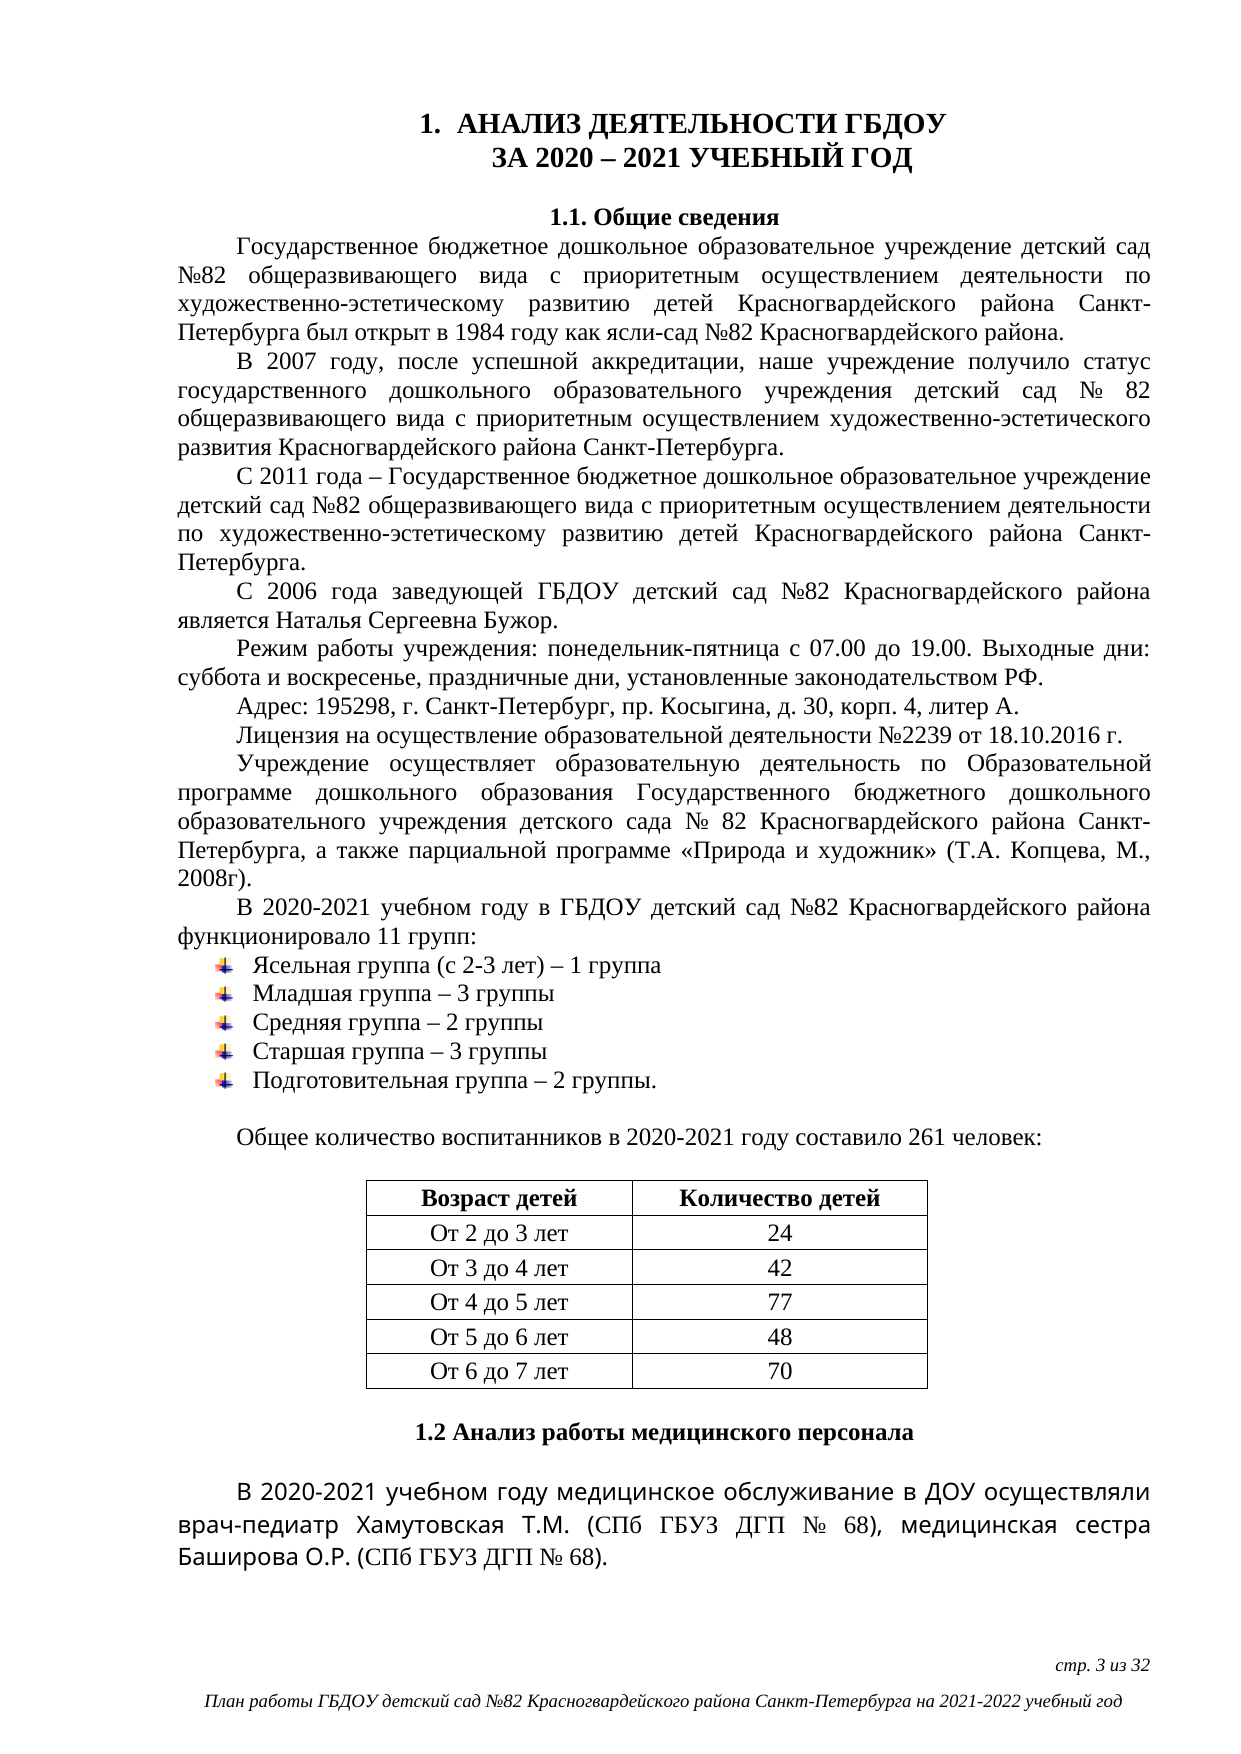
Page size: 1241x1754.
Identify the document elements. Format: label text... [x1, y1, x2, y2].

table_cell 48 [633, 1320, 927, 1353]
list Ясельная группа (с 2-3 лет) – 1 группа [215, 950, 1152, 978]
text 1.1. Общие сведения [177, 202, 1152, 231]
list Младшая группа – 3 группы [215, 978, 1152, 1007]
text Адрес: 195298, г. Санкт-Петербург, пр. Косыгина, д. 30, корп. 4, литер А. [177, 691, 1152, 720]
table_cell 42 [633, 1250, 927, 1284]
table_cell От 5 до 6 лет [367, 1320, 632, 1353]
table_cell От 4 до 5 лет [367, 1285, 632, 1318]
picture [215, 956, 233, 974]
text Государственное бюджетное дошкольное образовательное учреждение детский сад №82 общеразвивающего вида с приоритетным осуществлением деятельности по художественно-эстетическому развитию детей Красногвардейского района Санкт-Петербурга был открыт в 1984 году как ясли-сад №82 Красногвардейского района. [177, 231, 1152, 346]
subtitle ЗА 2020 – 2021 УЧЕБНЫЙ ГОД [252, 140, 1152, 173]
text Учреждение осуществляет образовательную деятельность по Образовательной программе дошкольного образования Государственного бюджетного дошкольного образовательного учреждения детского сада № 82 Красногвардейского района Санкт-Петербурга, а также парциальной программе «Природа и художник» (Т.А. Копцева, М., 2008г). [177, 748, 1152, 892]
text 1.2 Анализ работы медицинского персонала [177, 1417, 1152, 1446]
table_header Возраст детей [367, 1181, 632, 1215]
table_cell 77 [633, 1285, 927, 1318]
table_cell От 2 до 3 лет [367, 1216, 632, 1249]
list Старшая группа – 3 группы [215, 1036, 1152, 1065]
text Режим работы учреждения: понедельник-пятница с 07.00 до 19.00. Выходные дни: суббота и воскресенье, праздничные дни, установленные законодательством РФ. [177, 633, 1152, 691]
picture [215, 1071, 233, 1089]
text Лицензия на осуществление образовательной деятельности №2239 от 18.10.2016 г. [177, 720, 1152, 748]
list Средняя группа – 2 группы [215, 1007, 1152, 1036]
list Подготовительная группа – 2 группы. [215, 1065, 1152, 1093]
picture [215, 1014, 233, 1031]
table_cell От 6 до 7 лет [367, 1354, 632, 1388]
text В 2020-2021 учебном году в ГБДОУ детский сад №82 Красногвардейского района функционировало 11 групп: [177, 892, 1152, 950]
text В 2020-2021 учебном году медицинское обслуживание в ДОУ осуществляли врач-педиатр Хамутовская Т.М. (СПб ГБУЗ ДГП № 68), медицинская сестра Баширова О.Р. (СПб ГБУЗ ДГП № 68). [177, 1475, 1152, 1573]
picture [215, 985, 233, 1002]
subtitle АНАЛИЗ ДЕЯТЕЛЬНОСТИ ГБДОУ [215, 106, 1152, 140]
text С 2006 года заведующей ГБДОУ детский сад №82 Красногвардейского района является Наталья Сергеевна Бужор. [177, 576, 1152, 633]
text С 2011 года – Государственное бюджетное дошкольное образовательное учреждение детский сад №82 общеразвивающего вида с приоритетным осуществлением деятельности по художественно-эстетическому развитию детей Красногвардейского района Санкт-Петербурга. [177, 461, 1152, 576]
table_header Количество детей [633, 1181, 927, 1215]
table_cell 24 [633, 1216, 927, 1249]
table_cell 70 [633, 1354, 927, 1388]
table_cell От 3 до 4 лет [367, 1250, 632, 1284]
text В 2007 году, после успешной аккредитации, наше учреждение получило статус государственного дошкольного образовательного учреждения детский сад № 82 общеразвивающего вида с приоритетным осуществлением художественно-эстетического развития Красногвардейского района Санкт-Петербурга. [177, 346, 1152, 461]
picture [215, 1042, 233, 1060]
text Общее количество воспитанников в 2020-2021 году составило 261 человек: [177, 1122, 1152, 1151]
